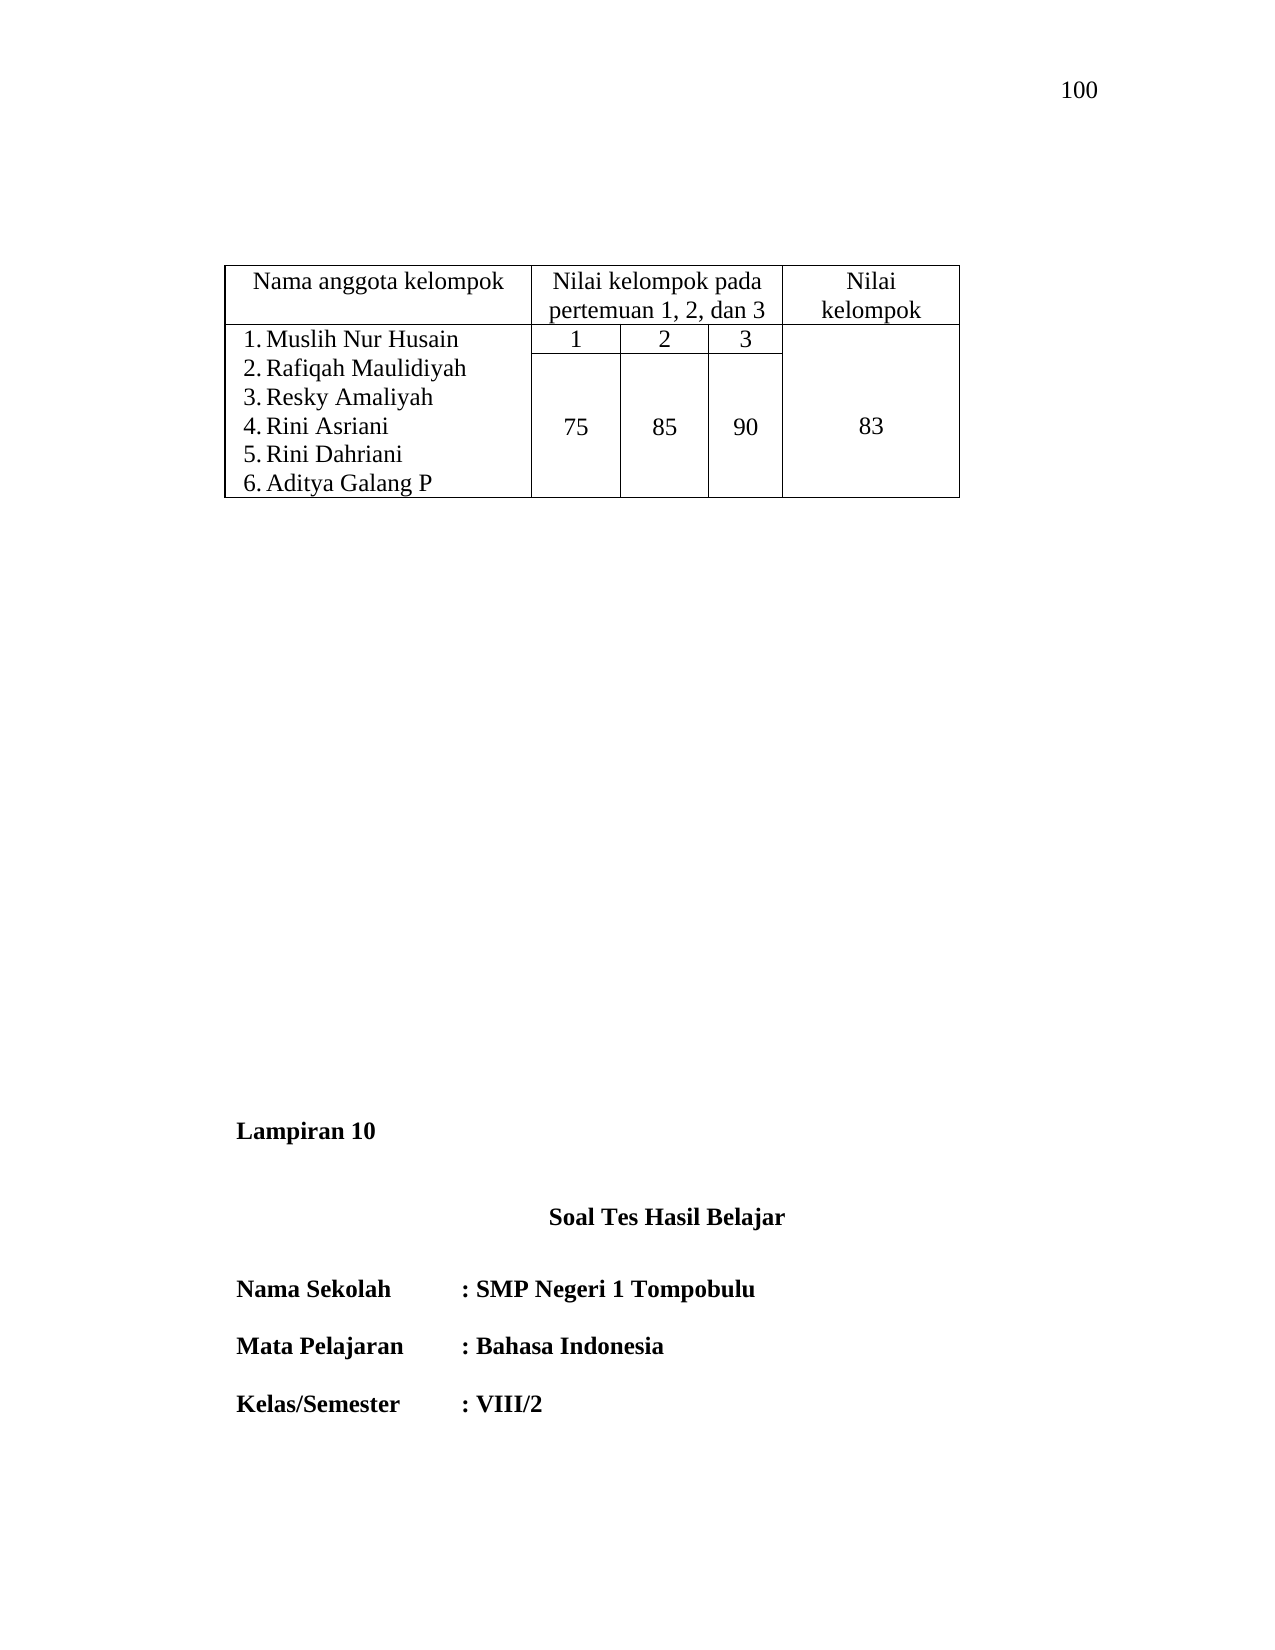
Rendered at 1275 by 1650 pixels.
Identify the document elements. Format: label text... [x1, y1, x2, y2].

text Nama Sekolah : SMP Negeri 1 Tompobulu [236, 1274, 1098, 1303]
table_cell 90 [709, 354, 782, 497]
table_cell 2 [621, 325, 708, 353]
text Soal Tes Hasil Belajar [236, 1202, 1098, 1231]
table_header Nilai kelompok [783, 266, 959, 323]
table_cell Muslih Nur Husain Rafiqah Maulidiyah Resky Amaliyah Rini Asriani Rini Dahriani Aditya Galang P [226, 325, 531, 497]
text Lampiran 10 [236, 1116, 1098, 1144]
table_cell 75 [532, 354, 620, 497]
table_cell 3 [709, 325, 782, 353]
table_cell 83 [783, 325, 959, 497]
table_header Nama anggota kelompok [226, 266, 531, 323]
text Mata Pelajaran : Bahasa Indonesia [236, 1331, 1098, 1360]
table_cell 85 [621, 354, 708, 497]
text Kelas/Semester : VIII/2 [236, 1389, 1098, 1418]
table_cell 1 [532, 325, 620, 353]
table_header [532, 266, 782, 323]
